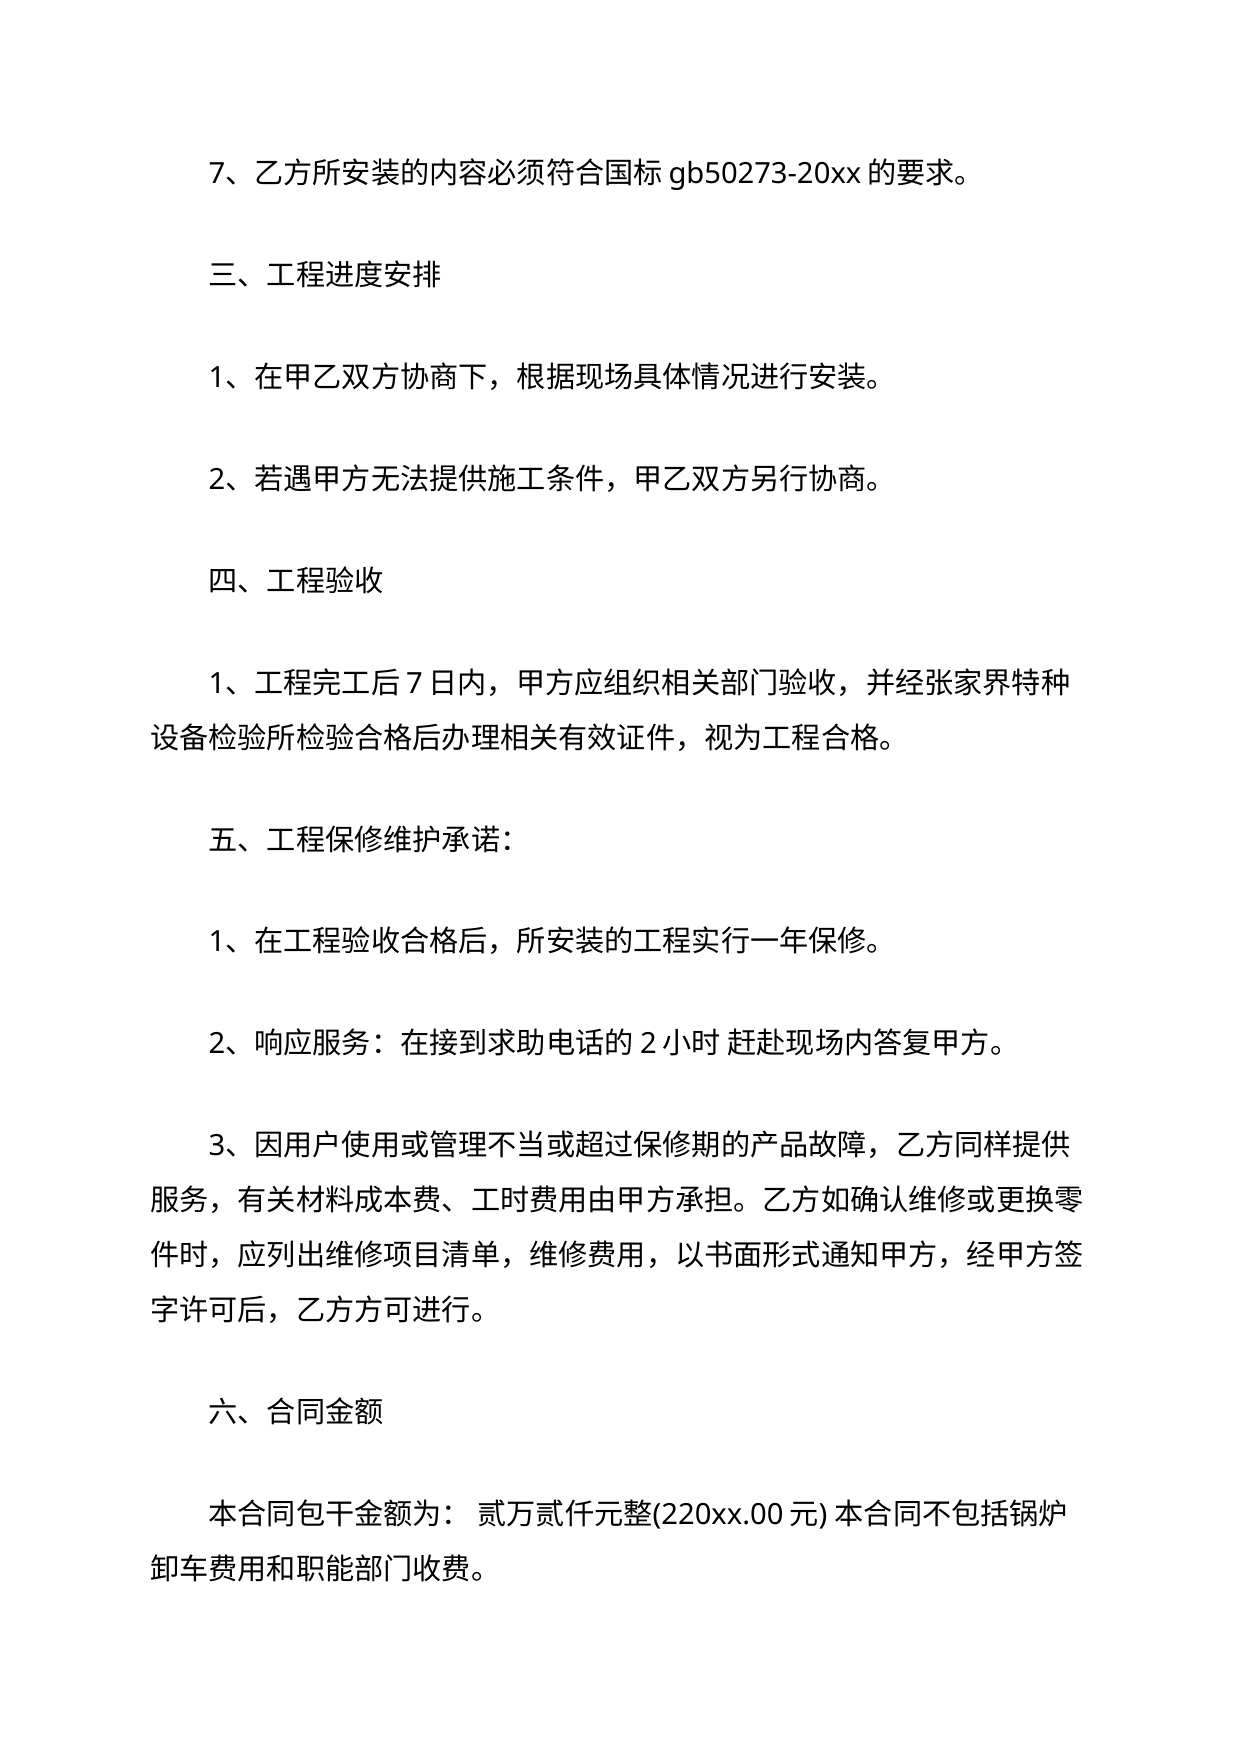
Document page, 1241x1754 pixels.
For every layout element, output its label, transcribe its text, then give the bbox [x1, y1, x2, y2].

text 1、在甲乙双方协商下，根据现场具体情况进行安装。 [150, 354, 1090, 396]
text 六、合同金额 [150, 1388, 1090, 1431]
text 本合同包干金额为： 贰万贰仟元整(220xx.00元) 本合同不包括锅炉卸车费用和职能部门收费。 [150, 1490, 1090, 1588]
text 2、若遇甲方无法提供施工条件，甲乙双方另行协商。 [150, 456, 1090, 498]
text 三、工程进度安排 [150, 252, 1090, 294]
text 1、在工程验收合格后，所安装的工程实行一年保修。 [150, 918, 1090, 960]
text 四、工程验收 [150, 558, 1090, 600]
text 7、乙方所安装的内容必须符合国标gb50273-20xx的要求。 [150, 150, 1090, 192]
text 1、工程完工后7日内，甲方应组织相关部门验收，并经张家界特种设备检验所检验合格后办理相关有效证件，视为工程合格。 [150, 659, 1090, 757]
text 3、因用户使用或管理不当或超过保修期的产品故障，乙方同样提供服务，有关材料成本费、工时费用由甲方承担。乙方如确认维修或更换零件时，应列出维修项目清单，维修费用，以书面形式通知甲方，经甲方签字许可后，乙方方可进行。 [150, 1122, 1090, 1329]
text 五、工程保修维护承诺： [150, 816, 1090, 858]
text 2、响应服务：在接到求助电话的 2小时 赶赴现场内答复甲方。 [150, 1020, 1090, 1062]
